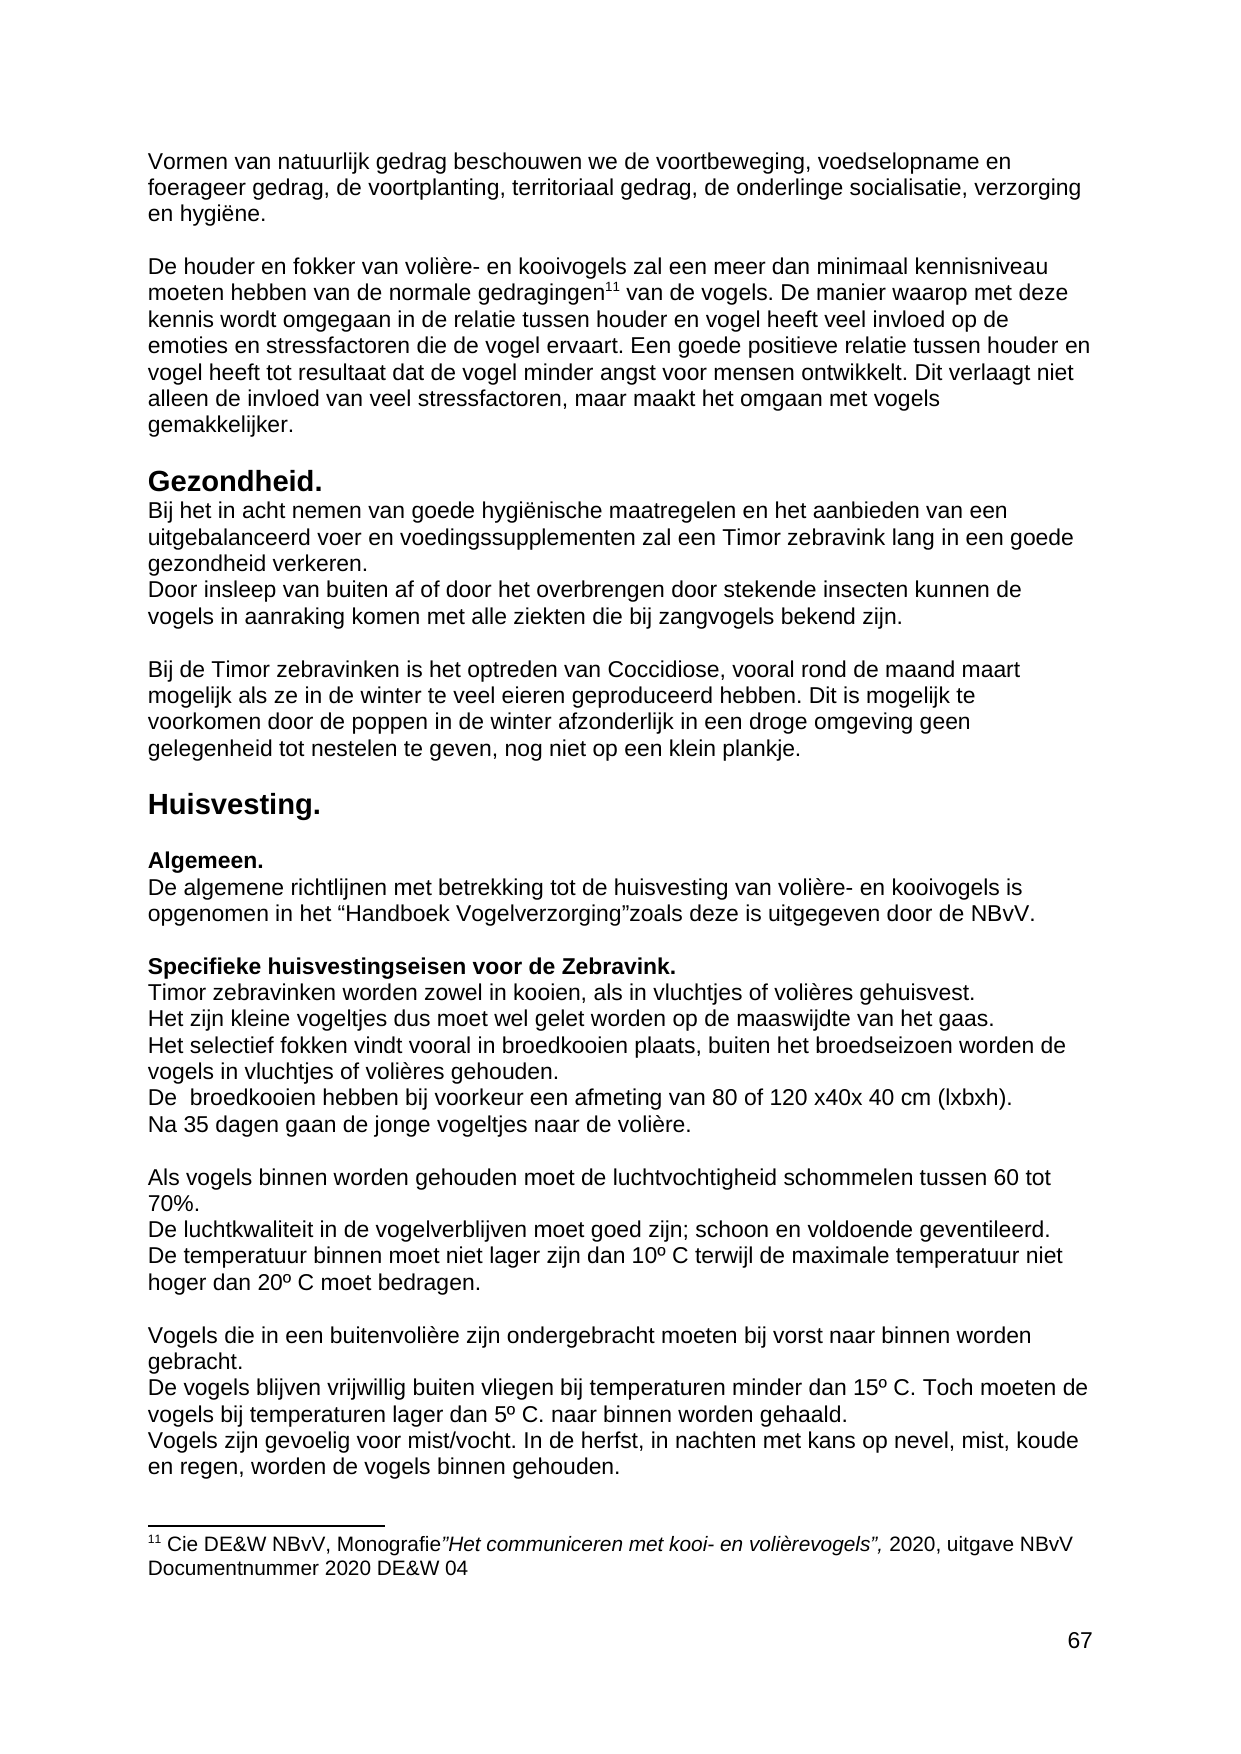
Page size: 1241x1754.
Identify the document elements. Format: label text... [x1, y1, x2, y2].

text Huisvesting. [148, 787, 1093, 821]
text Vogels zijn gevoelig voor mist/vocht. In de herfst, in nachten met kans op nevel, mist, koude en regen, worden de vogels binnen gehouden. [148, 1427, 1093, 1480]
text Bij het in acht nemen van goede hygiënische maatregelen en het aanbieden van een uitgebalanceerd voer en voedingssupplementen zal een Timor zebravink lang in een goede gezondheid verkeren. [148, 497, 1093, 576]
text Het selectief fokken vindt vooral in broedkooien plaats, buiten het broedseizoen worden de vogels in vluchtjes of volières gehouden. [148, 1032, 1093, 1084]
text De algemene richtlijnen met betrekking tot de huisvesting van volière- en kooivogels is opgenomen in het “Handboek Vogelverzorging”zoals deze is uitgegeven door de NBvV. [148, 873, 1093, 926]
text Vogels die in een buitenvolière zijn ondergebracht moeten bij vorst naar binnen worden gebracht. [148, 1322, 1093, 1374]
text Vormen van natuurlijk gedrag beschouwen we de voortbeweging, voedselopname en foerageer gedrag, de voortplanting, territoriaal gedrag, de onderlinge socialisatie, verzorging en hygiëne. [148, 148, 1093, 227]
text De houder en fokker van volière- en kooivogels zal een meer dan minimaal kennisniveau moeten hebben van de normale gedragingen van de vogels. De manier waarop met deze kennis wordt omgegaan in de relatie tussen houder en vogel heeft veel invloed op de emoties en stressfactoren die de vogel ervaart. Een goede positieve relatie tussen houder en vogel heeft tot resultaat dat de vogel minder angst voor mensen ontwikkelt. Dit verlaagt niet alleen de invloed van veel stressfactoren, maar maakt het omgaan met vogels gemakkelijker. [148, 253, 1093, 437]
text De broedkooien hebben bij voorkeur een afmeting van 80 of 120 x40x 40 cm (lxbxh). [148, 1084, 1093, 1111]
text Na 35 dagen gaan de jonge vogeltjes naar de volière. [148, 1111, 1093, 1137]
text De temperatuur binnen moet niet lager zijn dan 10º C terwijl de maximale temperatuur niet hoger dan 20º C moet bedragen. [148, 1242, 1093, 1295]
text Specifieke huisvestingseisen voor de Zebravink. [148, 953, 1093, 979]
text De luchtkwaliteit in de vogelverblijven moet goed zijn; schoon en voldoende geventileerd. [148, 1216, 1093, 1242]
text Als vogels binnen worden gehouden moet de luchtvochtigheid schommelen tussen 60 tot 70%. [148, 1163, 1093, 1216]
text Het zijn kleine vogeltjes dus moet wel gelet worden op de maaswijdte van het gaas. [148, 1005, 1093, 1032]
text De vogels blijven vrijwillig buiten vliegen bij temperaturen minder dan 15º C. Toch moeten de vogels bij temperaturen lager dan 5º C. naar binnen worden gehaald. [148, 1374, 1093, 1427]
text Door insleep van buiten af of door het overbrengen door stekende insecten kunnen de vogels in aanraking komen met alle ziekten die bij zangvogels bekend zijn. [148, 576, 1093, 629]
text Timor zebravinken worden zowel in kooien, als in vluchtjes of volières gehuisvest. [148, 979, 1093, 1005]
text Bij de Timor zebravinken is het optreden van Coccidiose, vooral rond de maand maart mogelijk als ze in de winter te veel eieren geproduceerd hebben. Dit is mogelijk te voorkomen door de poppen in de winter afzonderlijk in een droge omgeving geen gelegenheid tot nestelen te geven, nog niet op een klein plankje. [148, 656, 1093, 761]
text Gezondheid. [148, 464, 1093, 497]
text Algemeen. [148, 847, 1093, 873]
